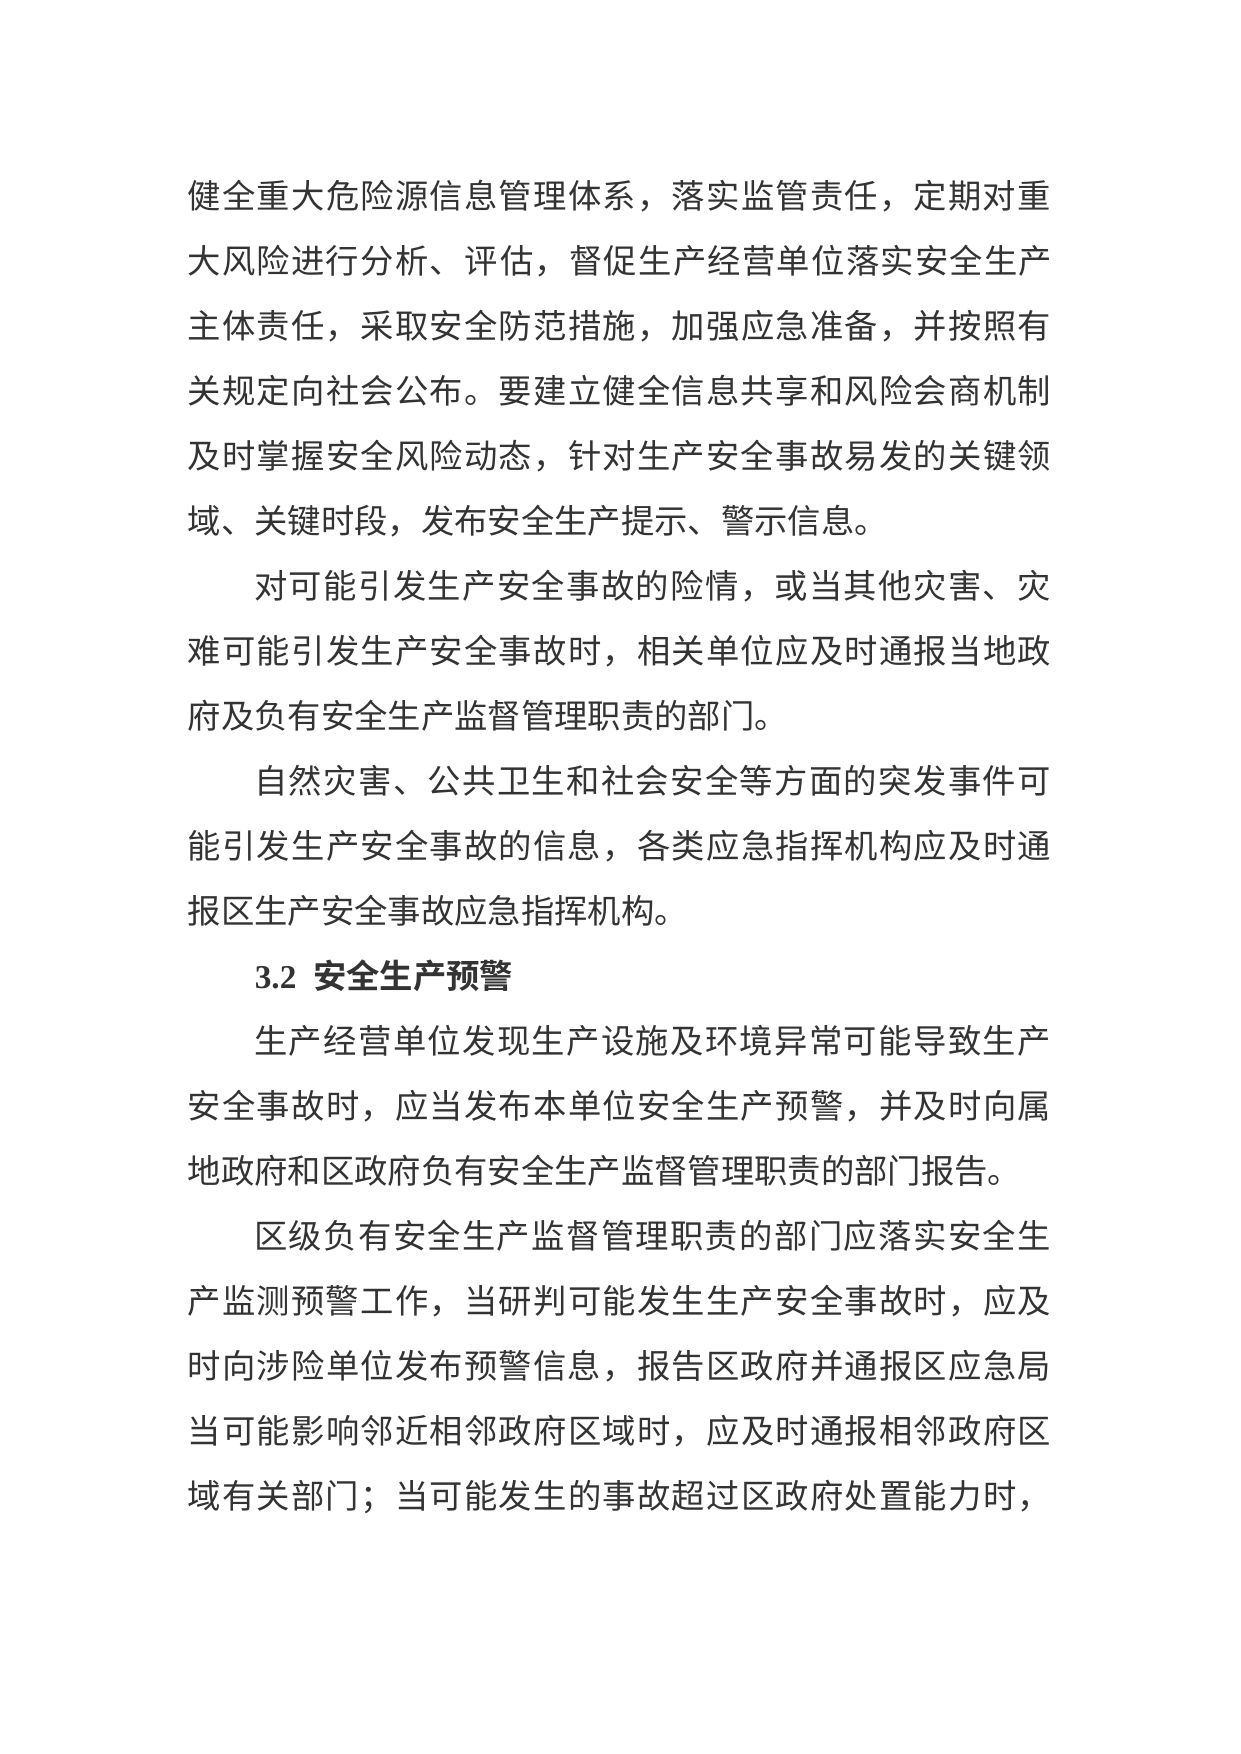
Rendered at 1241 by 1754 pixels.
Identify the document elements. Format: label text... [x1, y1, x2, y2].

text 生产经营单位发现生产设施及环境异常可能导致生产安全事故时，应当发布本单位安全生产预警，并及时向属地政府和区政府负有安全生产监督管理职责的部门报告。 [187, 1007, 1053, 1202]
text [187, 1202, 1053, 1527]
text 3.2 安全生产预警 [187, 942, 1053, 1007]
text 自然灾害、公共卫生和社会安全等方面的突发事件可能引发生产安全事故的信息，各类应急指挥机构应及时通报区生产安全事故应急指挥机构。 [187, 747, 1053, 942]
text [187, 162, 1053, 552]
text 对可能引发生产安全事故的险情，或当其他灾害、灾难可能引发生产安全事故时，相关单位应及时通报当地政府及负有安全生产监督管理职责的部门。 [187, 552, 1053, 747]
